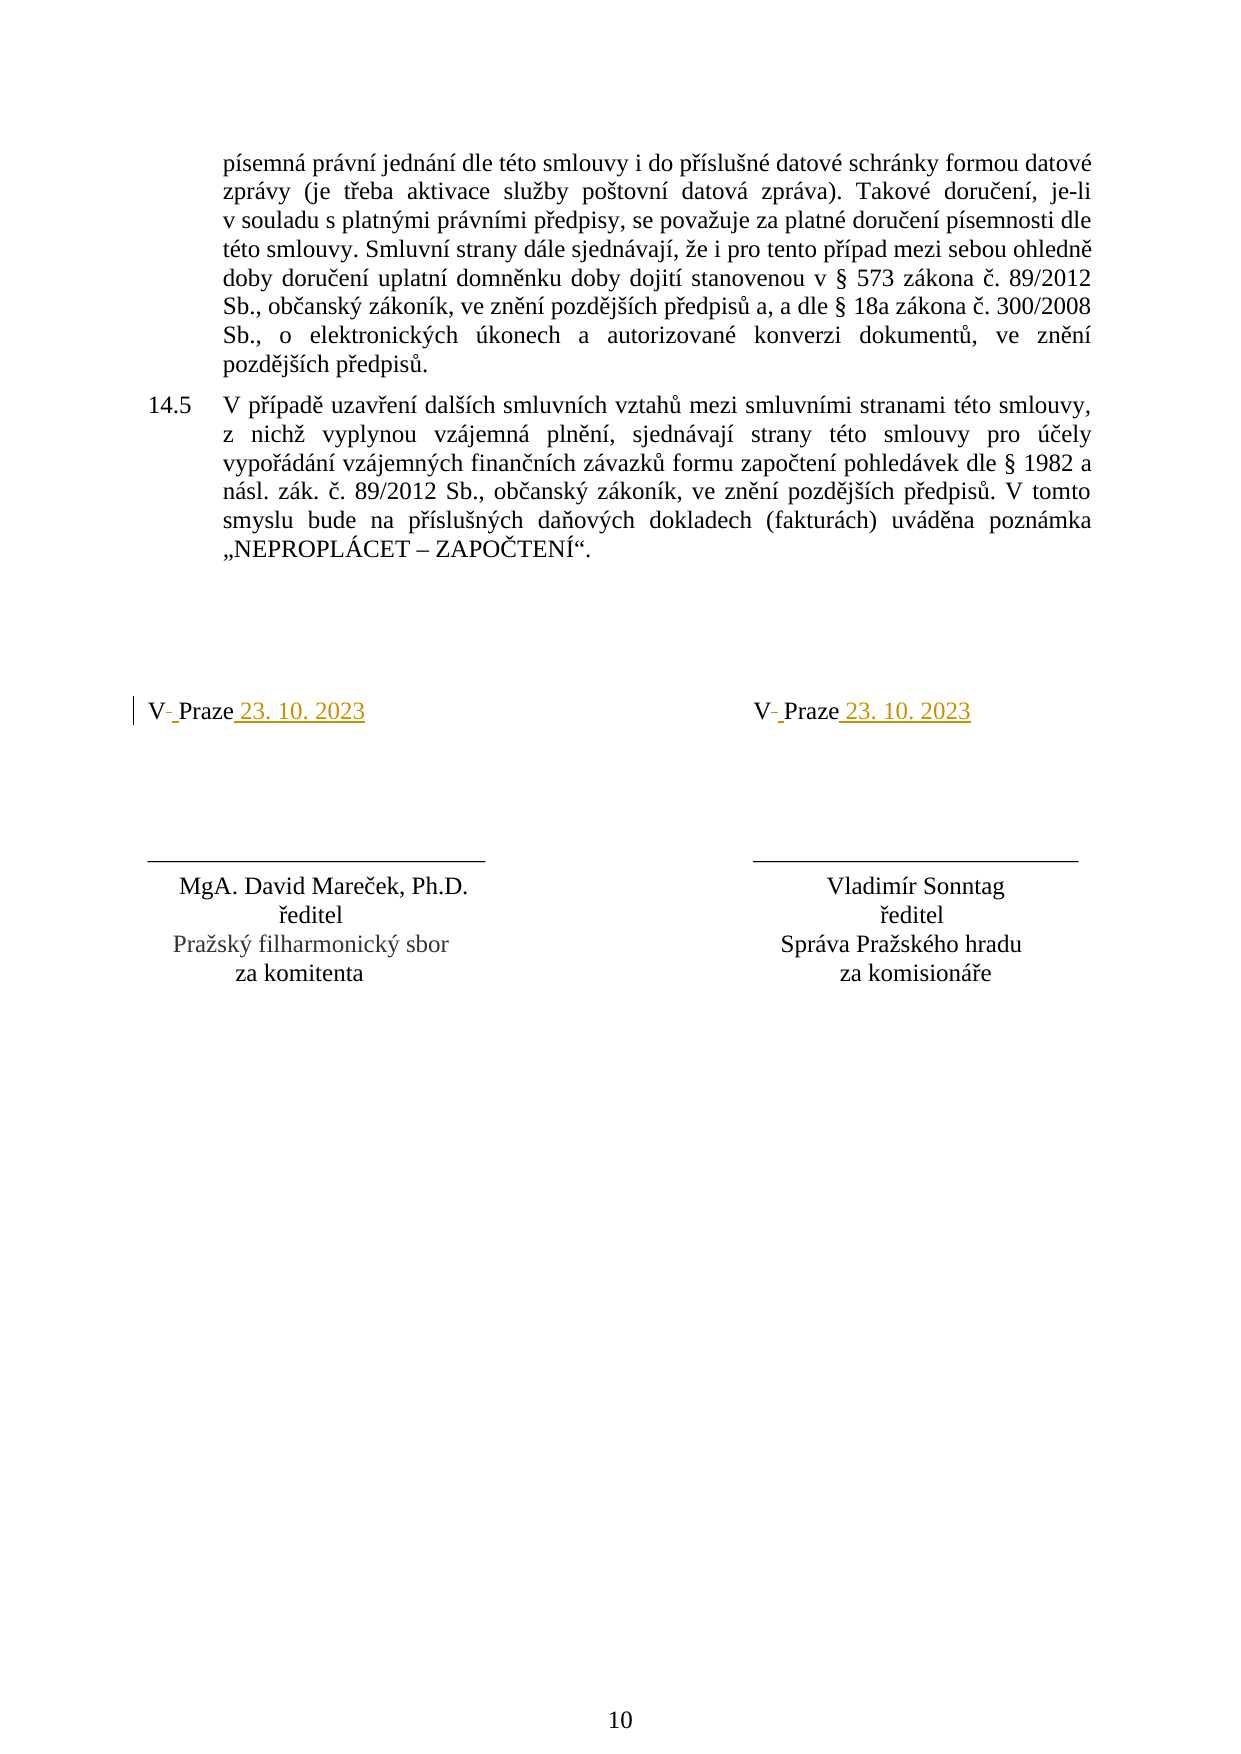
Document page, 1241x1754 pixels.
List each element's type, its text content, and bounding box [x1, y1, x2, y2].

text VPraze VPraze [148, 696, 1092, 725]
text Pražský filharmonický sbor Správa Pražského hradu [449, 929, 1092, 958]
text ředitel ředitel [148, 900, 1092, 929]
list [148, 148, 1092, 378]
text MgA. David Mareček, Ph.D. Vladimír Sonntag [148, 871, 1092, 900]
text ___________________________ __________________________ [148, 836, 1092, 865]
list V případě uzavření dalších smluvních vztahů mezi smluvními stranami této smlouvy, z nichž vyplynou vzájemná plnění, sjednávají strany této smlouvy pro účely vypořádání vzájemných finančních závazků formu započtení pohledávek dle § 1982 a násl. zák. č. 89/2012 Sb., občanský zákoník, ve znění pozdějších předpisů. V tomto smyslu bude na příslušných daňových dokladech (fakturách) uváděna poznámka „NEPROPLÁCET – ZAPOČTENÍ“. [148, 390, 1092, 563]
text za komitenta za komisionáře [148, 958, 1092, 986]
